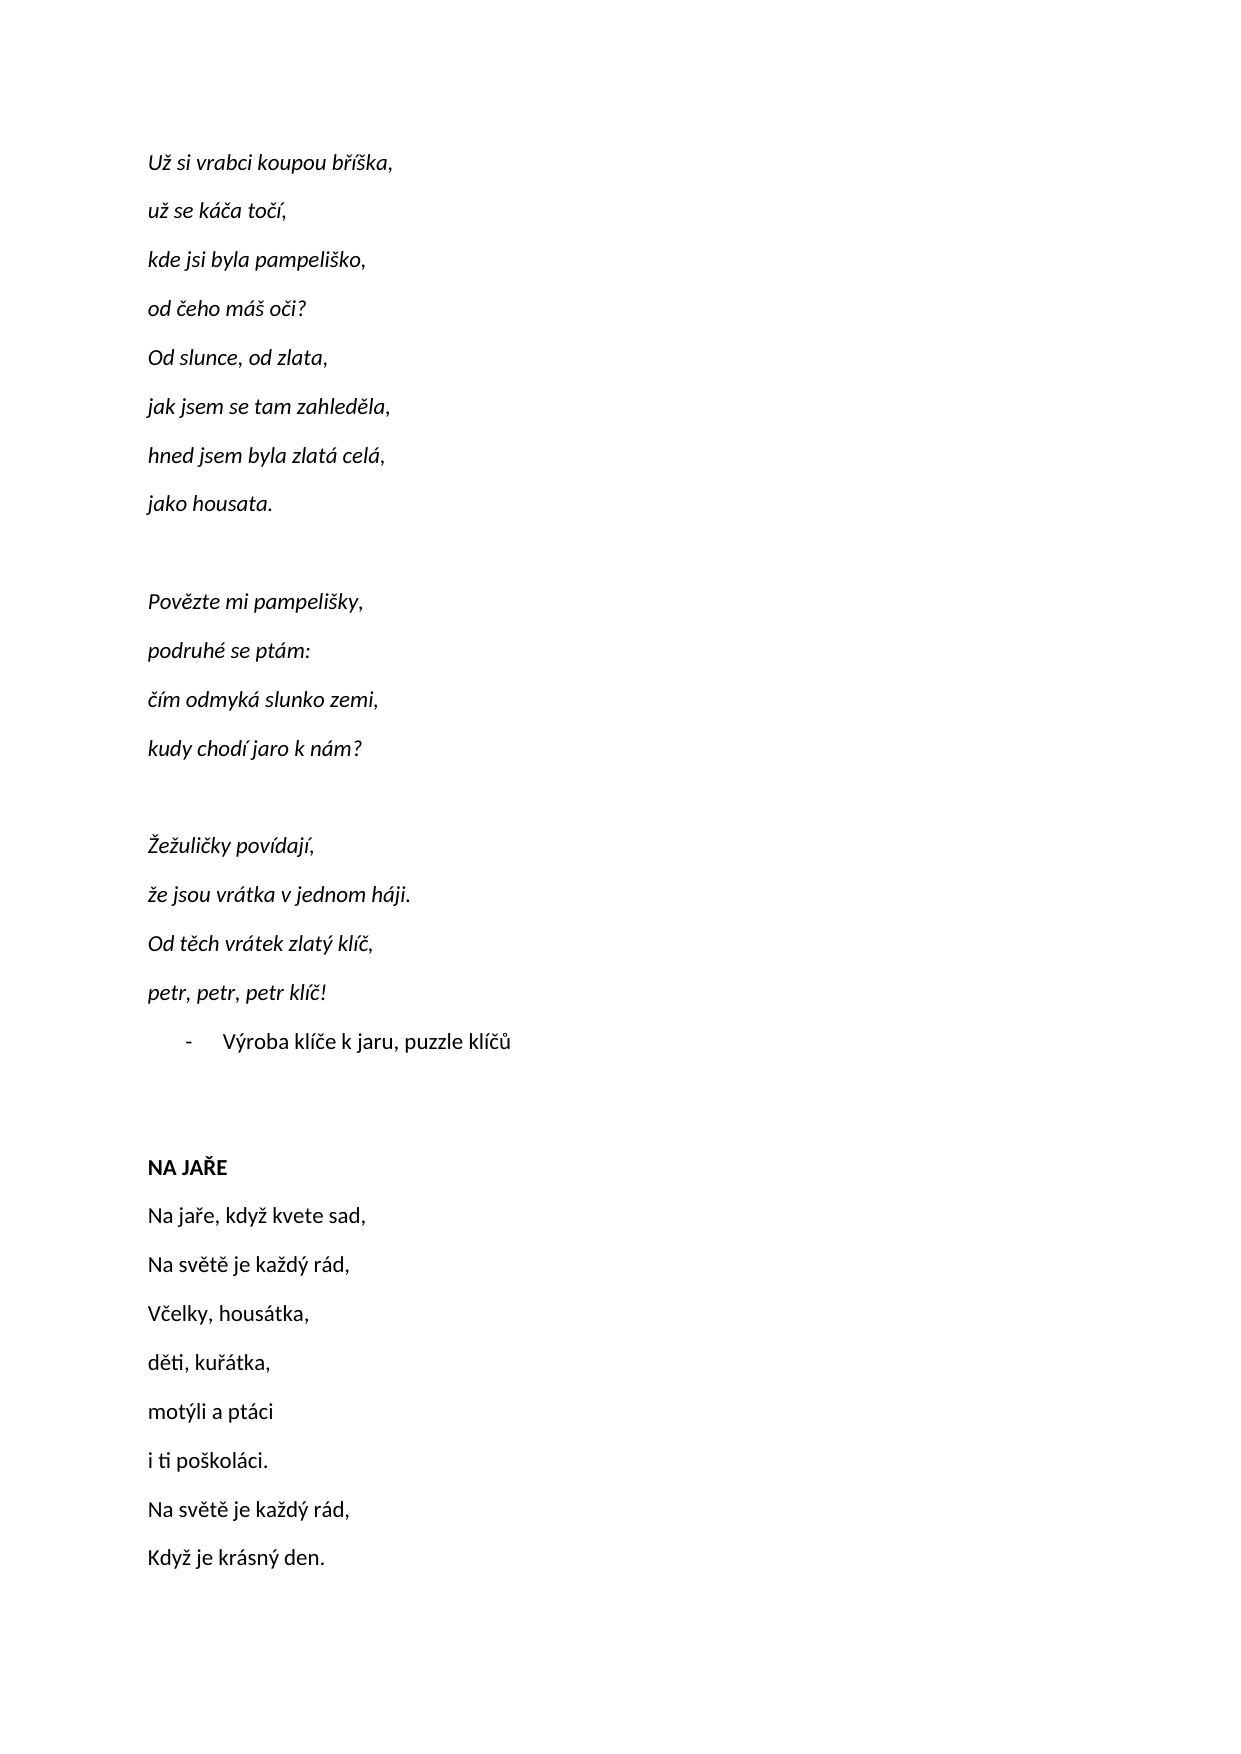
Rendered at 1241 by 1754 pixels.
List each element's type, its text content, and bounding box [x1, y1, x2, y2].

text Žežuličky povídají, [148, 832, 1093, 859]
text už se káča točí, [148, 196, 1093, 224]
text Povězte mi pampelišky, [148, 587, 1093, 615]
text Už si vrabci koupou bříška, [148, 148, 1093, 176]
text jak jsem se tam zahleděla, [148, 392, 1093, 420]
text podruhé se ptám: [148, 636, 1093, 664]
text čím odmyká slunko zemi, [148, 685, 1093, 713]
text Na jaře, když kvete sad, [148, 1202, 1093, 1229]
text jako housata. [148, 489, 1093, 518]
list Výroba klíče k jaru, puzzle klíčů [185, 1027, 1093, 1055]
text děti, kuřátka, [148, 1348, 1093, 1376]
text Na světě je každý rád, [148, 1250, 1093, 1278]
text od čeho máš oči? [148, 294, 1093, 322]
text i ti poškoláci. [148, 1446, 1093, 1474]
text Na světě je každý rád, [148, 1495, 1093, 1523]
text motýli a ptáci [148, 1397, 1093, 1425]
text Když je krásný den. [148, 1543, 1093, 1572]
text Včelky, housátka, [148, 1299, 1093, 1327]
text Od těch vrátek zlatý klíč, [148, 929, 1093, 957]
text hned jsem byla zlatá celá, [148, 441, 1093, 469]
text Od slunce, od zlata, [148, 343, 1093, 371]
text že jsou vrátka v jednom háji. [148, 880, 1093, 908]
text petr, petr, petr klíč! [148, 978, 1093, 1006]
text kudy chodí jaro k nám? [148, 734, 1093, 762]
text kde jsi byla pampeliško, [148, 245, 1093, 273]
text NA JAŘE [148, 1153, 1093, 1181]
